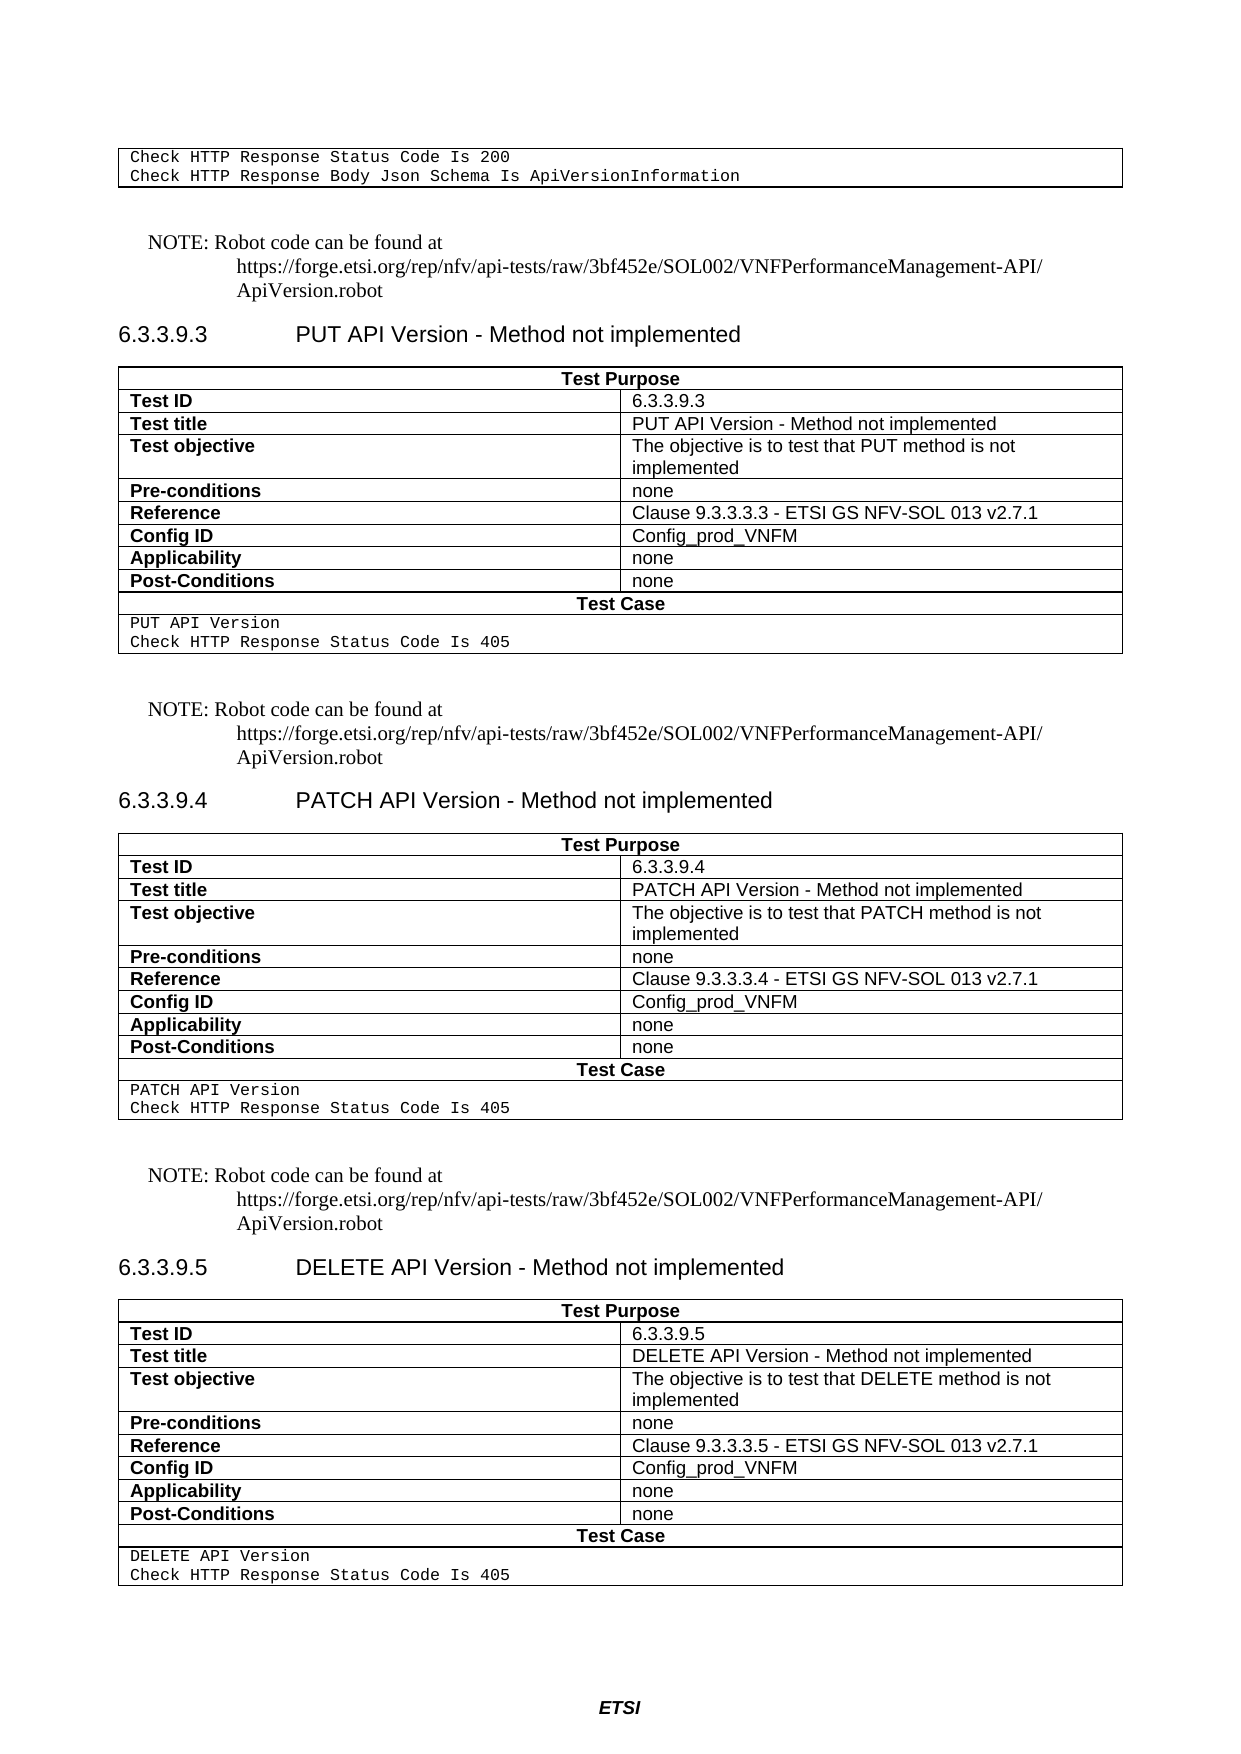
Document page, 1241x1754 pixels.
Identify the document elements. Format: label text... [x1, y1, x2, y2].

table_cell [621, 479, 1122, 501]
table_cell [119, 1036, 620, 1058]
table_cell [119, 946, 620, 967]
subtitle 6.3.3.9.4 PATCH API Version - Method not implemented [118, 787, 1122, 814]
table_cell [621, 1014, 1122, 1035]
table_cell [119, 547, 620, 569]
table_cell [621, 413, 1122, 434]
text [148, 1163, 1122, 1235]
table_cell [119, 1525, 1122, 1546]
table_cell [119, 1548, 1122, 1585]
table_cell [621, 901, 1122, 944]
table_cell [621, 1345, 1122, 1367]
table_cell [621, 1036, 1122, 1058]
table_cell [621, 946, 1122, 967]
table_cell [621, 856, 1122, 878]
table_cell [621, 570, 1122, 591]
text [148, 230, 1122, 302]
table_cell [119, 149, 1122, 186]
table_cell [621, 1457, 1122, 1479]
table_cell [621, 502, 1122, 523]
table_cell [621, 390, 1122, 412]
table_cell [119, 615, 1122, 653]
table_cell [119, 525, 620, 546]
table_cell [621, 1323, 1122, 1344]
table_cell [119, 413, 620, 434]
text NOTE: Robot code can be found at https://forge.etsi.org/rep/nfv/api-tests/raw/3bf452e/SOL002/VNFPerformanceManagement-API/ApiVersion.robot [148, 697, 1122, 769]
subtitle 6.3.3.9.3 PUT API Version - Method not implemented [118, 321, 1122, 348]
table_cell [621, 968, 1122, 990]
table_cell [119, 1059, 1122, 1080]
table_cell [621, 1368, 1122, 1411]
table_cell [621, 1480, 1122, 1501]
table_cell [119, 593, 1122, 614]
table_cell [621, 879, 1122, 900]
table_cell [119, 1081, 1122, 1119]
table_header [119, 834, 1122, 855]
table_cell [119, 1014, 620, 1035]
subtitle 6.3.3.9.5 DELETE API Version - Method not implemented [118, 1254, 1122, 1280]
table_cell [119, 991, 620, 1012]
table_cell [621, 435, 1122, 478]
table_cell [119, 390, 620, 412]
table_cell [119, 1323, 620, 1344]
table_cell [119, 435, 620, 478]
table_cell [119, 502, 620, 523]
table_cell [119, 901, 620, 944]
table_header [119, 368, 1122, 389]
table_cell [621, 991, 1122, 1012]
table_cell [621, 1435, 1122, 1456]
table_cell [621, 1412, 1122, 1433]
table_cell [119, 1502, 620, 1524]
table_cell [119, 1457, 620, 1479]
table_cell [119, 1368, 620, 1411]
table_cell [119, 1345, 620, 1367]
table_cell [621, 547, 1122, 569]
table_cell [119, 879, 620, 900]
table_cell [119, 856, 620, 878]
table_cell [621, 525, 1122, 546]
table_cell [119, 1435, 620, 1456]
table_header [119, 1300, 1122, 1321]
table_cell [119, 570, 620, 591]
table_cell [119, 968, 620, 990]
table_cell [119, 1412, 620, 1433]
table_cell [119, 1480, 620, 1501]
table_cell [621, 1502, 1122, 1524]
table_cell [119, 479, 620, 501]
